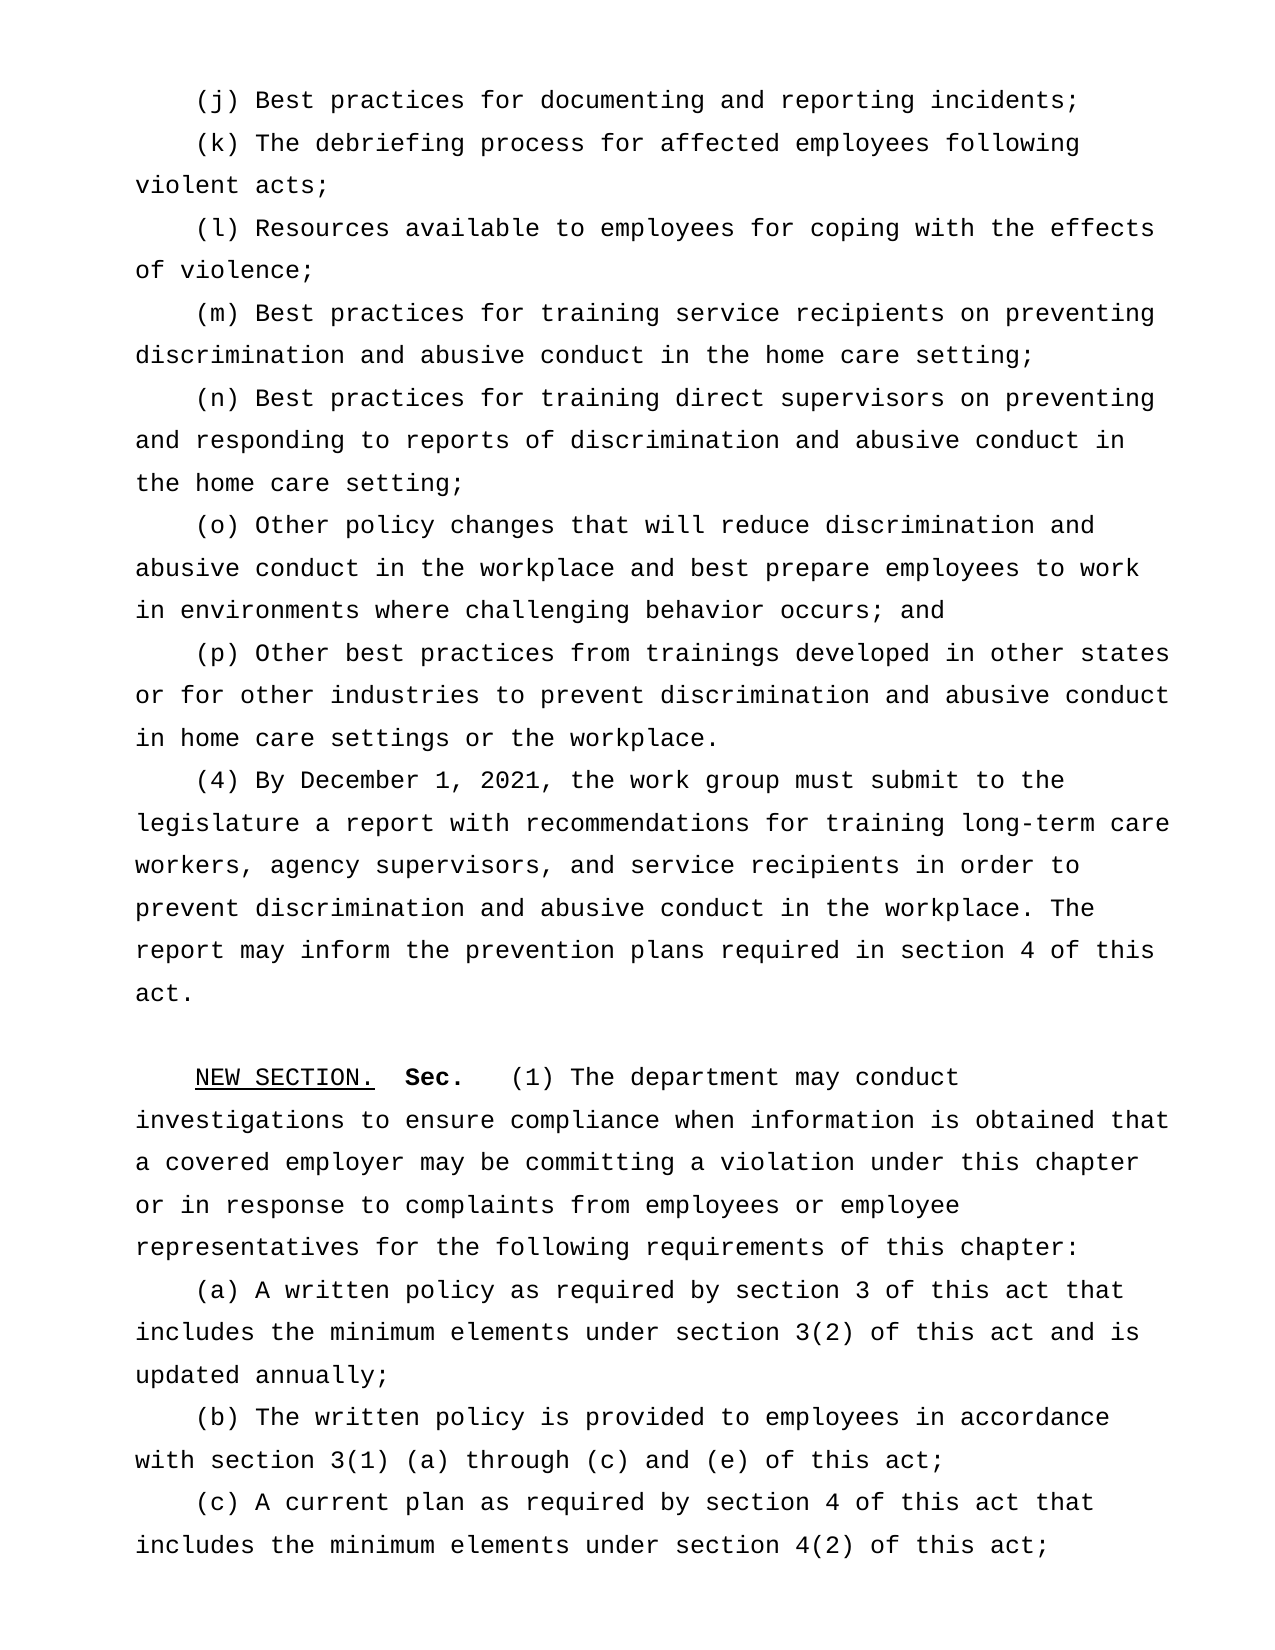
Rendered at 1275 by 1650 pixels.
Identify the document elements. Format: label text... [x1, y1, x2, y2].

text (j) Best practices for documenting and reporting incidents; [135, 75, 1170, 117]
text (p) Other best practices from trainings developed in other states or for other industries to prevent discrimination and abusive conduct in home care settings or the workplace. [135, 627, 1170, 755]
text (a) A written policy as required by section 3 of this act that includes the minimum elements under section 3(2) of this act and is updated annually; [135, 1264, 1170, 1392]
text (l) Resources available to employees for coping with the effects of violence; [135, 202, 1170, 287]
text (b) The written policy is provided to employees in accordance with section 3(1) (a) through (c) and (e) of this act; [135, 1392, 1170, 1477]
text (o) Other policy changes that will reduce discrimination and abusive conduct in the workplace and best prepare employees to work in environments where challenging behavior occurs; and [135, 500, 1170, 627]
text (k) The debriefing process for affected employees following violent acts; [135, 117, 1170, 202]
text (c) A current plan as required by section 4 of this act that includes the minimum elements under section 4(2) of this act; [135, 1477, 1170, 1562]
text (m) Best practices for training service recipients on preventing discrimination and abusive conduct in the home care setting; [135, 287, 1170, 372]
text NEW SECTION. Sec. (1) The department may conduct investigations to ensure compliance when information is obtained that a covered employer may be committing a violation under this chapter or in response to complaints from employees or employee representatives for the following requirements of this chapter: [135, 1052, 1170, 1264]
text (n) Best practices for training direct supervisors on preventing and responding to reports of discrimination and abusive conduct in the home care setting; [135, 372, 1170, 500]
text (4) By December 1, 2021, the work group must submit to the legislature a report with recommendations for training long-term care workers, agency supervisors, and service recipients in order to prevent discrimination and abusive conduct in the workplace. The report may inform the prevention plans required in section 4 of this act. [135, 755, 1170, 1010]
